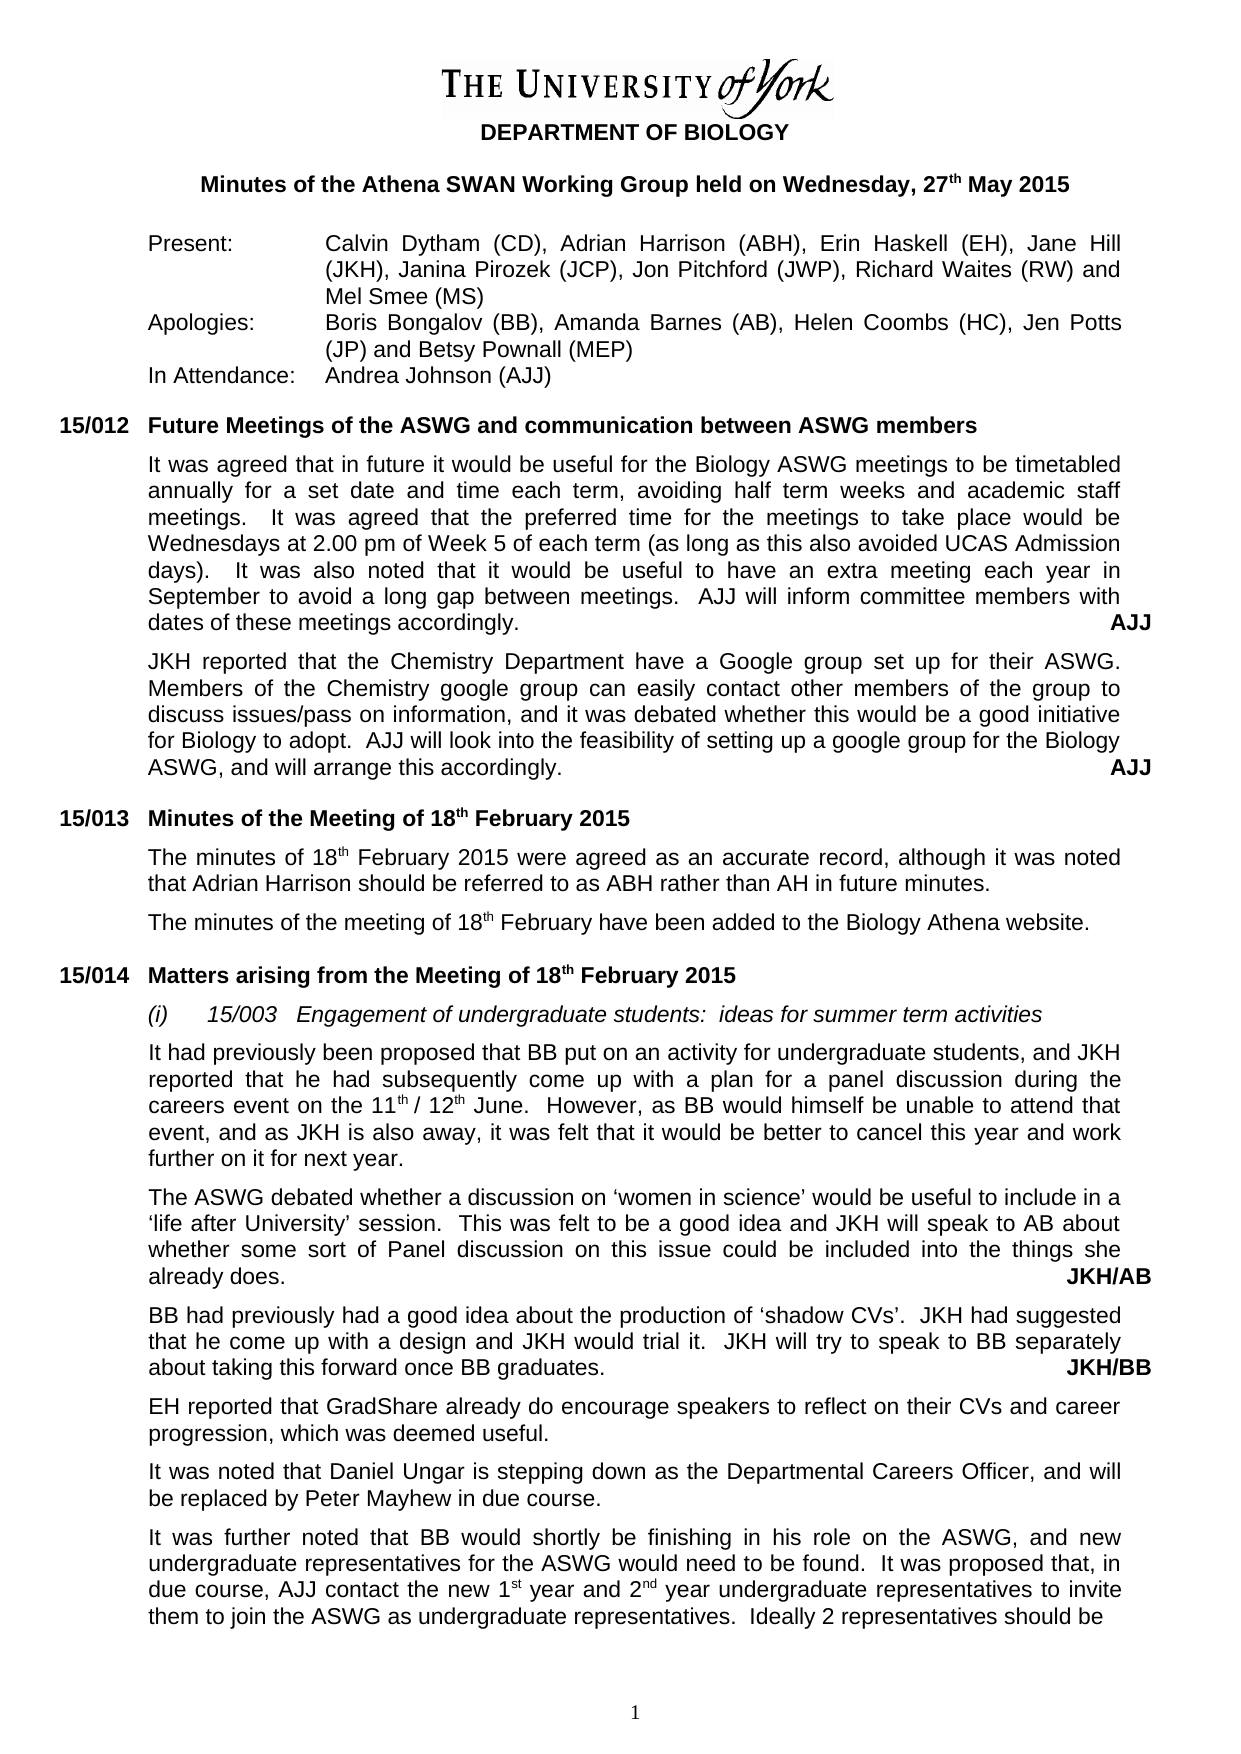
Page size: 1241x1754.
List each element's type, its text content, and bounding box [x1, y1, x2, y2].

text JKH reported that the Chemistry Department have a Google group set up for their ASWG. Members of the Chemistry google group can easily contact other members of the group to discuss issues/pass on information, and it was debated whether this would be a good initiative for Biology to adopt. AJJ will look into the feasibility of setting up a google group for the Biology ASWG, and will arrange this accordingly. AJJ [59, 648, 1122, 780]
text The minutes of 18th February 2015 were agreed as an accurate record, although it was noted that Adrian Harrison should be referred to as ABH rather than AH in future minutes. [59, 844, 1122, 896]
text 15/014 Matters arising from the Meeting of 18th February 2015 [59, 962, 1122, 988]
text The ASWG debated whether a discussion on ‘women in science’ would be useful to include in a ‘life after University’ session. This was felt to be a good idea and JKH will speak to AB about whether some sort of Panel discussion on this issue could be included into the things she already does. JKH/AB [148, 1184, 1122, 1289]
text It was noted that Daniel Ungar is stepping down as the Departmental Careers Officer, and will be replaced by Peter Mayhew in due course. [148, 1458, 1122, 1511]
text It had previously been proposed that BB put on an activity for undergraduate students, and JKH reported that he had subsequently come up with a plan for a panel discussion during the careers event on the 11th / 12th June. However, as BB would himself be unable to attend that event, and as JKH is also away, it was felt that it would be better to cancel this year and work further on it for next year. [148, 1039, 1122, 1171]
text Present: Calvin Dytham (CD), Adrian Harrison (ABH), Erin Haskell (EH), Jane Hill (JKH), Janina Pirozek (JCP), Jon Pitchford (JWP), Richard Waites (RW) and Mel Smee (MS) [148, 230, 1122, 309]
text In Attendance: Andrea Johnson (AJJ) [148, 362, 1122, 388]
text DEPARTMENT OF BIOLOGY [148, 118, 1122, 145]
text It was agreed that in future it would be useful for the Biology ASWG meetings to be timetabled annually for a set date and time each term, avoiding half term weeks and academic staff meetings. It was agreed that the preferred time for the meetings to take place would be Wednesdays at 2.00 pm of Week 5 of each term (as long as this also avoided UCAS Admission days). It was also noted that it would be useful to have an extra meeting each year in September to avoid a long gap between meetings. AJJ will inform committee members with dates of these meetings accordingly. AJJ [59, 451, 1122, 636]
picture [441, 59, 834, 119]
text Apologies: Boris Bongalov (BB), Amanda Barnes (AB), Helen Coombs (HC), Jen Potts (JP) and Betsy Pownall (MEP) [148, 309, 1122, 362]
text It was further noted that BB would shortly be finishing in his role on the ASWG, and new undergraduate representatives for the ASWG would need to be found. It was proposed that, in due course, AJJ contact the new 1st year and 2nd year undergraduate representatives to invite them to join the ASWG as undergraduate representatives. Ideally 2 representatives should be [148, 1523, 1122, 1629]
text BB had previously had a good idea about the production of ‘shadow CVs’. JKH had suggested that he come up with a design and JKH would trial it. JKH will try to speak to BB separately about taking this forward once BB graduates. JKH/BB [148, 1302, 1122, 1381]
text The minutes of the meeting of 18th February have been added to the Biology Athena website. [59, 909, 1122, 935]
text Minutes of the Athena SWAN Working Group held on Wednesday, 27th May 2015 [148, 171, 1122, 197]
text 15/012 Future Meetings of the ASWG and communication between ASWG members [59, 412, 1122, 439]
text EH reported that GradShare already do encourage speakers to reflect on their CVs and career progression, which was deemed useful. [148, 1393, 1122, 1446]
text 15/013 Minutes of the Meeting of 18th February 2015 [59, 805, 1122, 831]
list 15/003 Engagement of undergraduate students: ideas for summer term activities [148, 1001, 1122, 1027]
